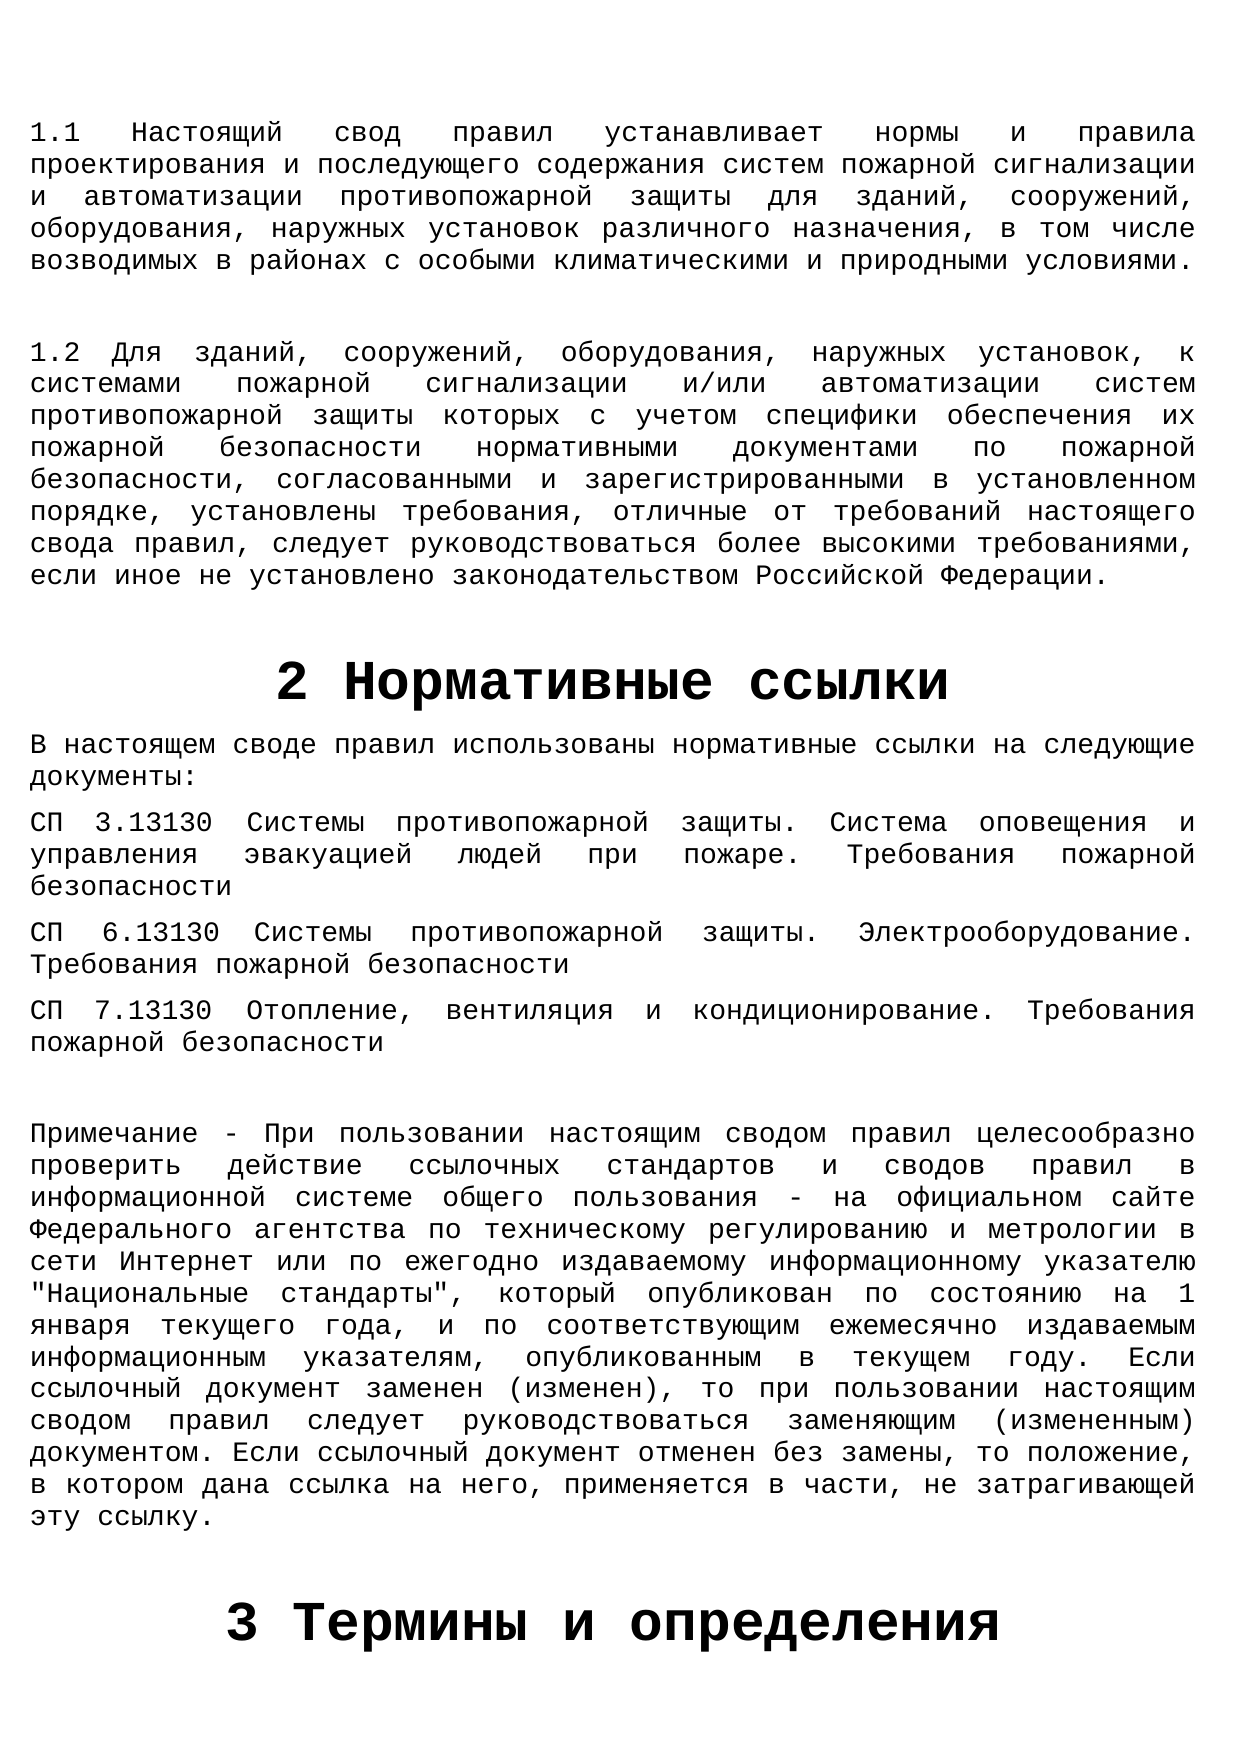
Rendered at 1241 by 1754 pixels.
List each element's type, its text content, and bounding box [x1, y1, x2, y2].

text В настоящем своде правил использованы нормативные ссылки на следующие документы: [29, 730, 1196, 794]
text СП 3.13130 Системы противопожарной защиты. Система оповещения и управления эвакуацией людей при пожаре. Требования пожарной безопасности [29, 808, 1196, 904]
text Примечание - При пользовании настоящим сводом правил целесообразно проверить действие ссылочных стандартов и сводов правил в информационной системе общего пользования - на официальном сайте Федерального агентства по техническому регулированию и метрологии в сети Интернет или по ежегодно издаваемому информационному указателю "Национальные стандарты", который опубликован по состоянию на 1 января текущего года, и по соответствующим ежемесячно издаваемым информационным указателям, опубликованным в текущем году. Если ссылочный документ заменен (изменен), то при пользовании настоящим сводом правил следует руководствоваться заменяющим (измененным) документом. Если ссылочный документ отменен без замены, то положение, в котором дана ссылка на него, применяется в части, не затрагивающей эту ссылку. [29, 1119, 1196, 1534]
text 1.1 Настоящий свод правил устанавливает нормы и правила проектирования и последующего содержания систем пожарной сигнализации и автоматизации противопожарной защиты для зданий, сооружений, оборудования, наружных установок различного назначения, в том числе возводимых в районах с особыми климатическими и природными условиями. [29, 118, 1196, 277]
text СП 6.13130 Системы противопожарной защиты. Электрооборудование. Требования пожарной безопасности [29, 918, 1196, 982]
text 2 Нормативные ссылки [29, 652, 1196, 716]
text 1.2 Для зданий, сооружений, оборудования, наружных установок, к системами пожарной сигнализации и/или автоматизации систем противопожарной защиты которых с учетом специфики обеспечения их пожарной безопасности нормативными документами по пожарной безопасности, согласованными и зарегистрированными в установленном порядке, установлены требования, отличные от требований настоящего свода правил, следует руководствоваться более высокими требованиями, если иное не установлено законодательством Российской Федерации. [29, 337, 1196, 592]
text СП 7.13130 Отопление, вентиляция и кондиционирование. Требования пожарной безопасности [29, 996, 1196, 1059]
text 3 Термины и определения [29, 1594, 1196, 1657]
